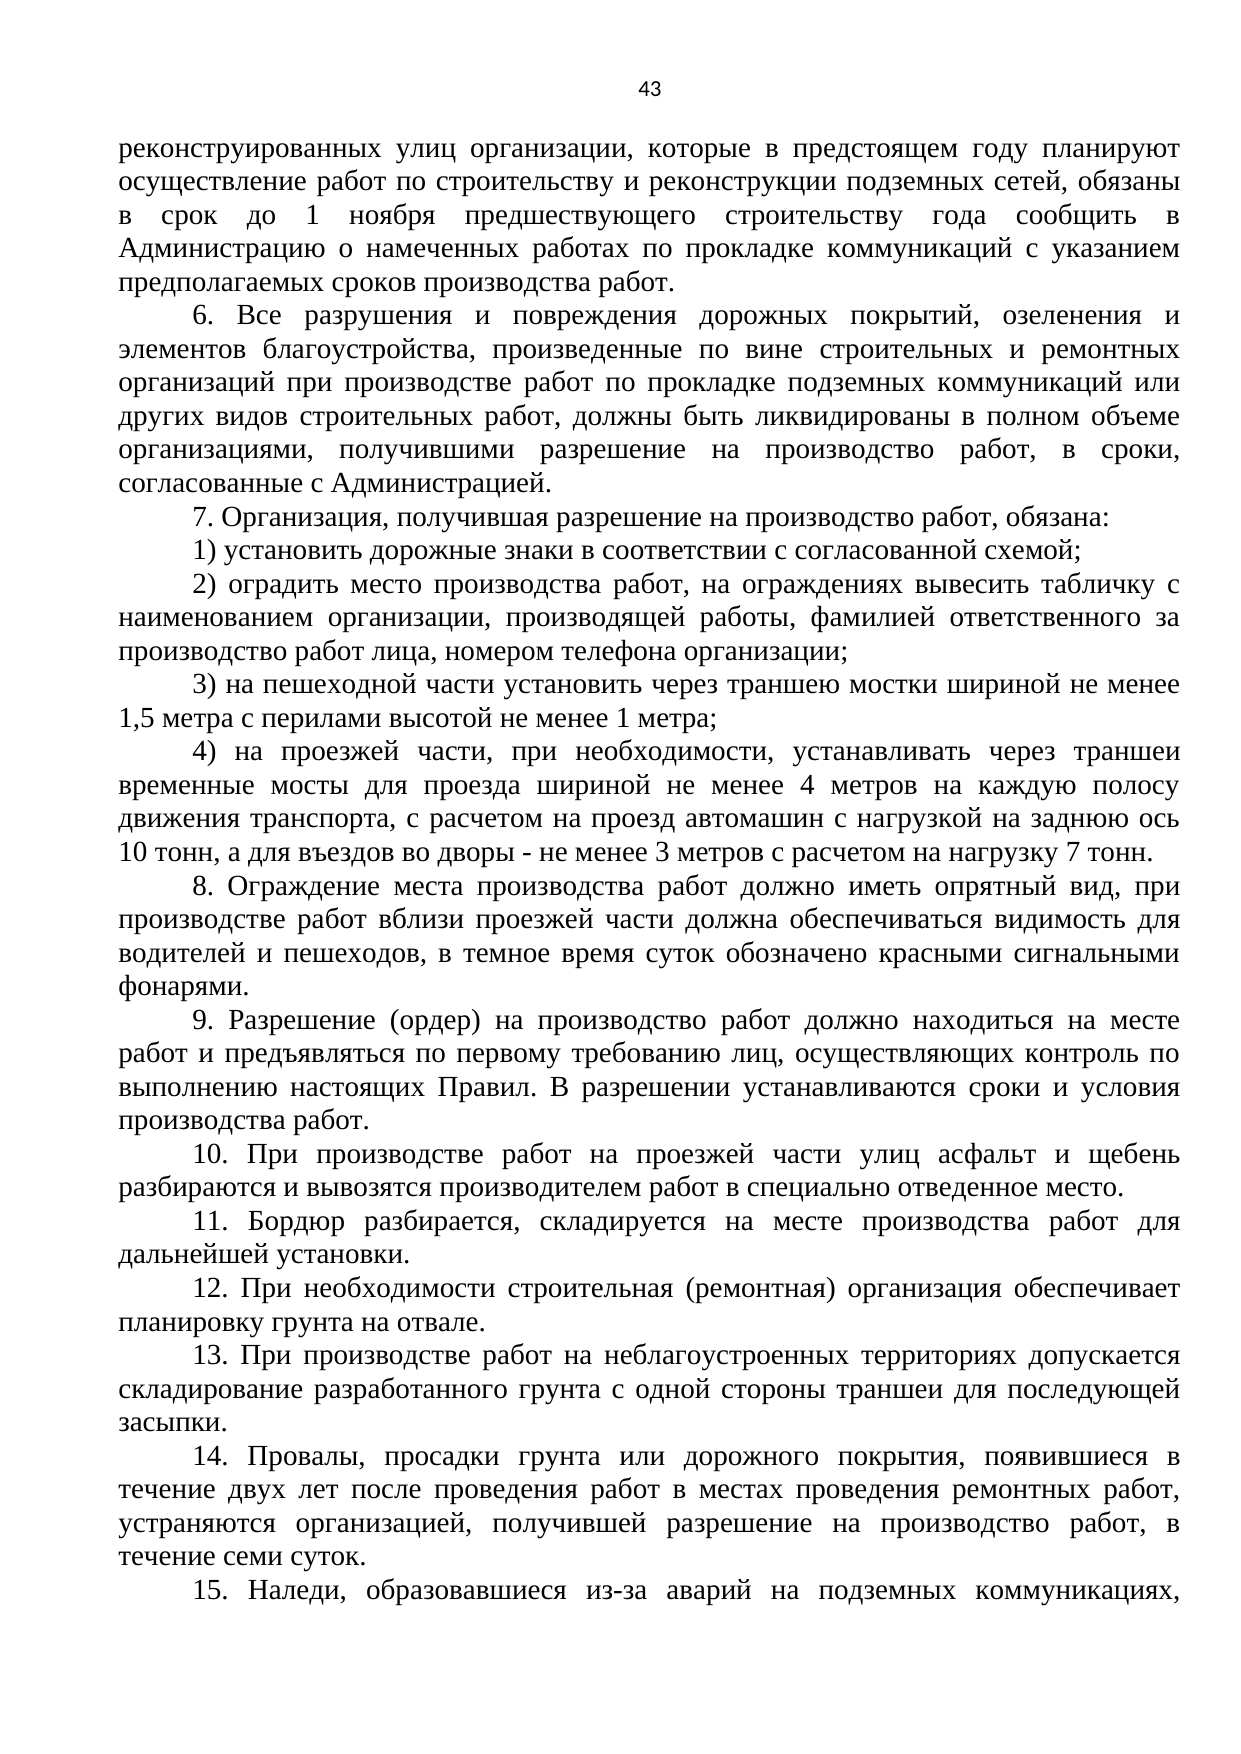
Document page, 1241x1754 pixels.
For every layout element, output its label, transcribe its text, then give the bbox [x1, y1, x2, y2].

text 10. При производстве работ на проезжей части улиц асфальт и щебень разбираются и вывозятся производителем работ в специально отведенное место. [118, 1136, 1181, 1203]
text 2) оградить место производства работ, на ограждениях вывесить табличку с наименованием организации, производящей работы, фамилией ответственного за производство работ лица, номером телефона организации; [118, 566, 1181, 666]
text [118, 1572, 1181, 1606]
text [118, 130, 1181, 297]
text 1) установить дорожные знаки в соответствии с согласованной схемой; [118, 532, 1181, 566]
text 13. При производстве работ на неблагоустроенных территориях допускается складирование разработанного грунта с одной стороны траншеи для последующей засыпки. [118, 1337, 1181, 1438]
text 6. Все разрушения и повреждения дорожных покрытий, озеленения и элементов благоустройства, произведенные по вине строительных и ремонтных организаций при производстве работ по прокладке подземных коммуникаций или других видов строительных работ, должны быть ликвидированы в полном объеме организациями, получившими разрешение на производство работ, в сроки, согласованные с Администрацией. [118, 297, 1181, 499]
text 12. При необходимости строительная (ремонтная) организация обеспечивает планировку грунта на отвале. [118, 1270, 1181, 1337]
text 14. Провалы, просадки грунта или дорожного покрытия, появившиеся в течение двух лет после проведения работ в местах проведения ремонтных работ, устраняются организацией, получившей разрешение на производство работ, в течение семи суток. [118, 1438, 1181, 1572]
text 3) на пешеходной части установить через траншею мостки шириной не менее 1,5 метра с перилами высотой не менее 1 метра; [118, 666, 1181, 733]
text 7. Организация, получившая разрешение на производство работ, обязана: [118, 499, 1181, 532]
text 11. Бордюр разбирается, складируется на месте производства работ для дальнейшей установки. [118, 1203, 1181, 1270]
text 9. Разрешение (ордер) на производство работ должно находиться на месте работ и предъявляться по первому требованию лиц, осуществляющих контроль по выполнению настоящих Правил. В разрешении устанавливаются сроки и условия производства работ. [118, 1002, 1181, 1136]
text 4) на проезжей части, при необходимости, устанавливать через траншеи временные мосты для проезда шириной не менее 4 метров на каждую полосу движения транспорта, с расчетом на проезд автомашин с нагрузкой на заднюю ось 10 тонн, а для въездов во дворы - не менее 3 метров с расчетом на нагрузку 7 тонн. [118, 733, 1181, 868]
text 8. Ограждение места производства работ должно иметь опрятный вид, при производстве работ вблизи проезжей части должна обеспечиваться видимость для водителей и пешеходов, в темное время суток обозначено красными сигнальными фонарями. [118, 868, 1181, 1002]
